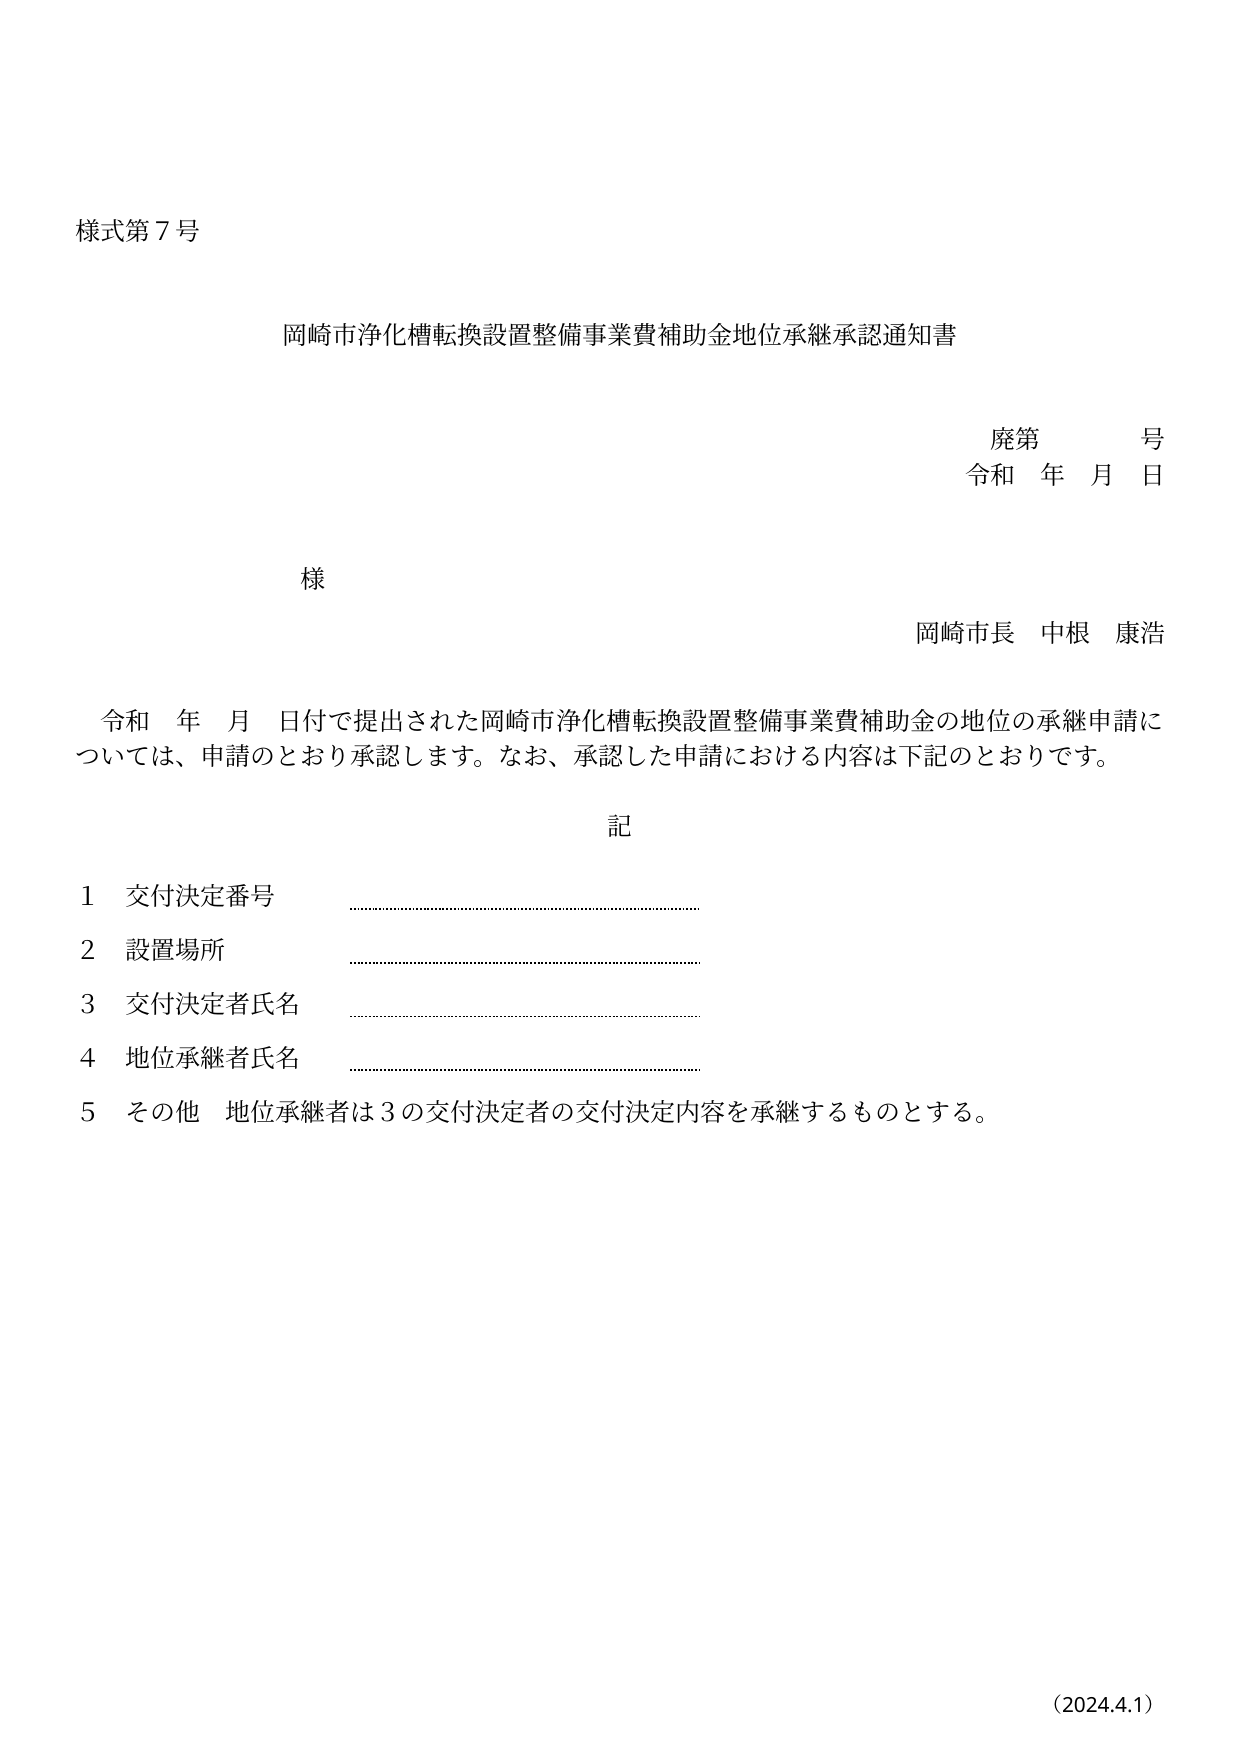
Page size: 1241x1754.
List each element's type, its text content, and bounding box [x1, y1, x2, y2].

text 様 [75, 559, 1165, 595]
text 令和 年 月 日 [75, 455, 1165, 491]
text 岡崎市長 中根 康浩 [75, 613, 1165, 649]
text １ 交付決定番号 [75, 877, 1165, 913]
text ４ 地位承継者氏名 [75, 1039, 1165, 1074]
text 廃第 号 [75, 419, 1165, 455]
subtitle 記 [75, 807, 1165, 843]
text 様式第７号 [75, 211, 1165, 247]
text ３ 交付決定者氏名 [75, 985, 1165, 1021]
text 令和 年 月 日付で提出された岡崎市浄化槽転換設置整備事業費補助金の地位の承継申請については、申請のとおり承認します。なお、承認した申請における内容は下記のとおりです。 [75, 701, 1165, 773]
text 岡崎市浄化槽転換設置整備事業費補助金地位承継承認通知書 [75, 315, 1165, 351]
text ２ 設置場所 [75, 931, 1165, 967]
text ５ その他 地位承継者は３の交付決定者の交付決定内容を承継するものとする。 [75, 1092, 1165, 1128]
